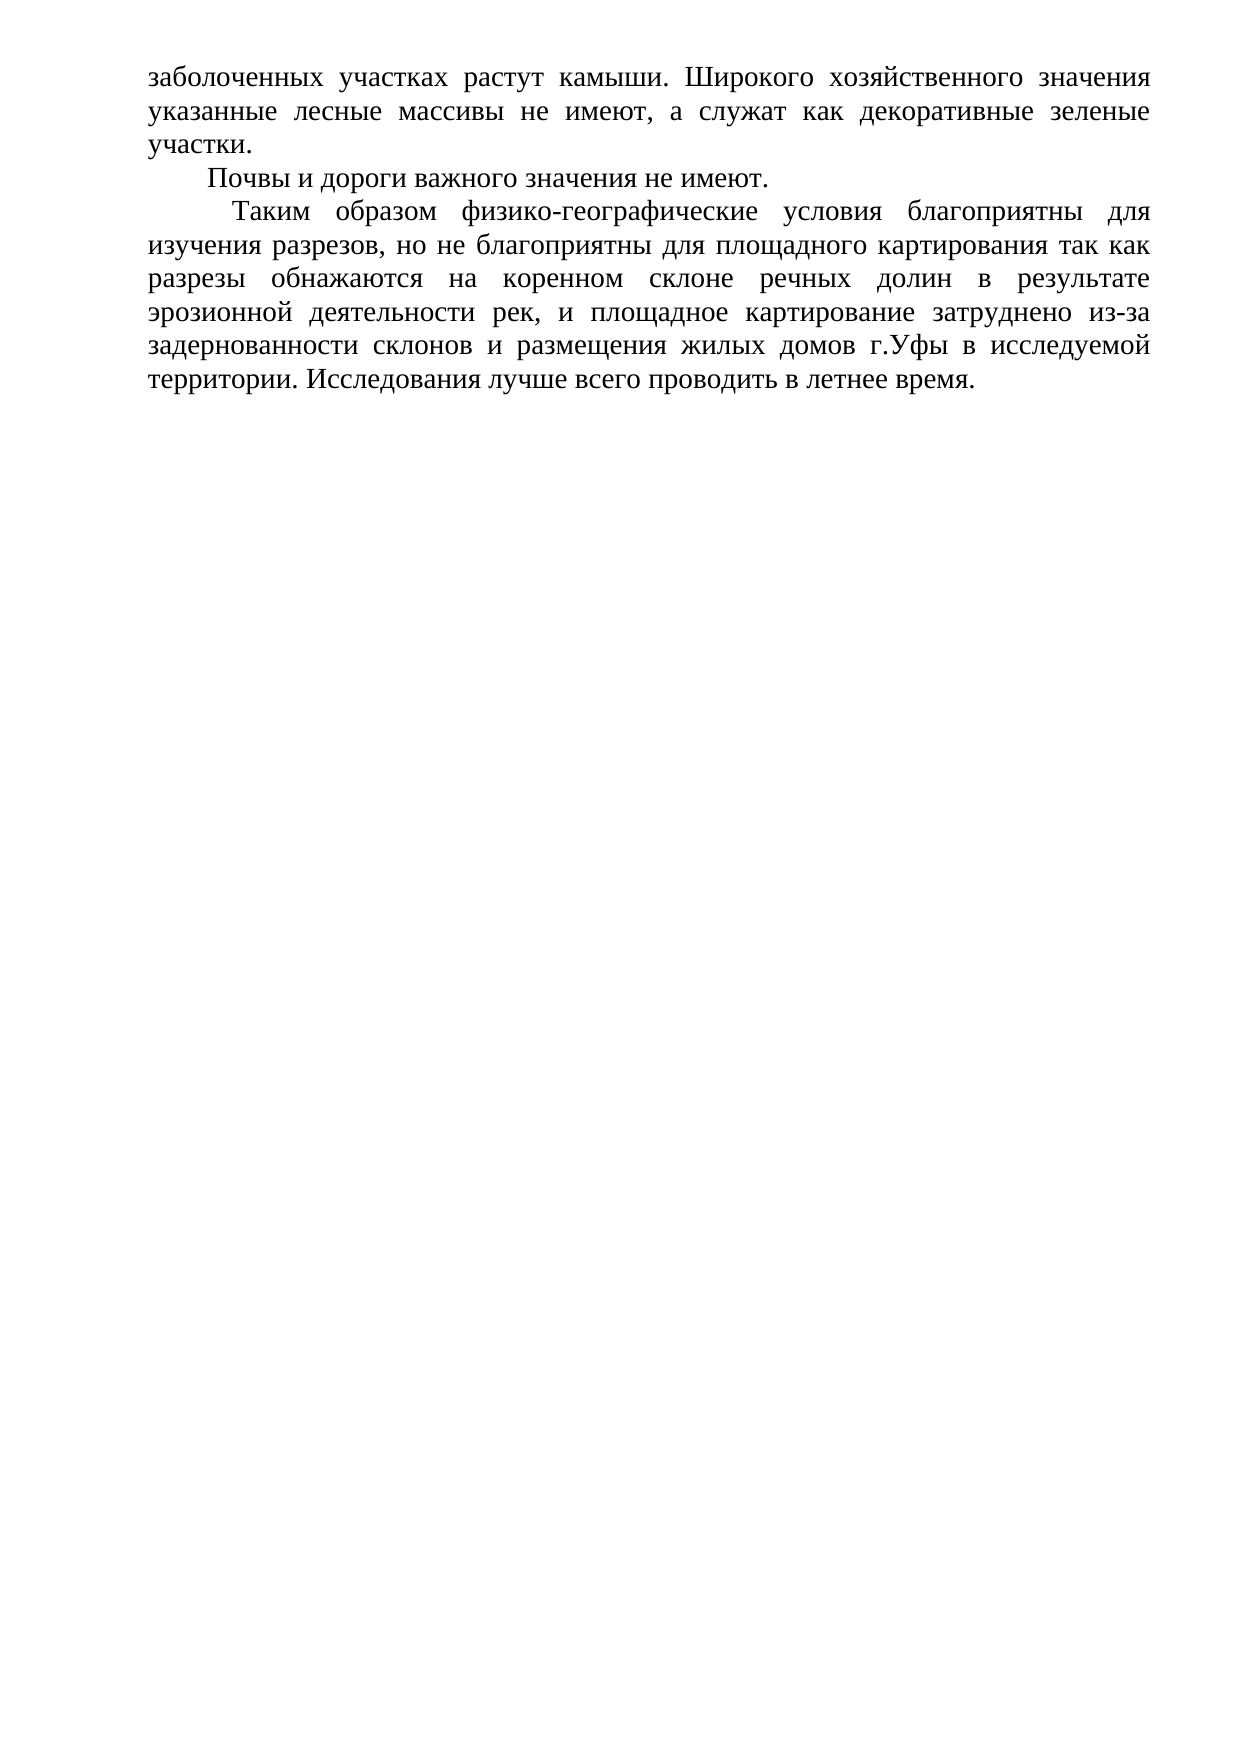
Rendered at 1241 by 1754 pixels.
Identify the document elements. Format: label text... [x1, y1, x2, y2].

text Таким образом физико-географические условия благоприятны для изучения разрезов, но не благоприятны для площадного картирования так как разрезы обнажаются на коренном склоне речных долин в результате эрозионной деятельности рек, и площадное картирование затруднено из-за задернованности склонов и размещения жилых домов г.Уфы в исследуемой территории. Исследования лучше всего проводить в летнее время. [148, 193, 1152, 394]
text Почвы и дороги важного значения не имеют. [148, 160, 1152, 193]
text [148, 59, 1152, 160]
